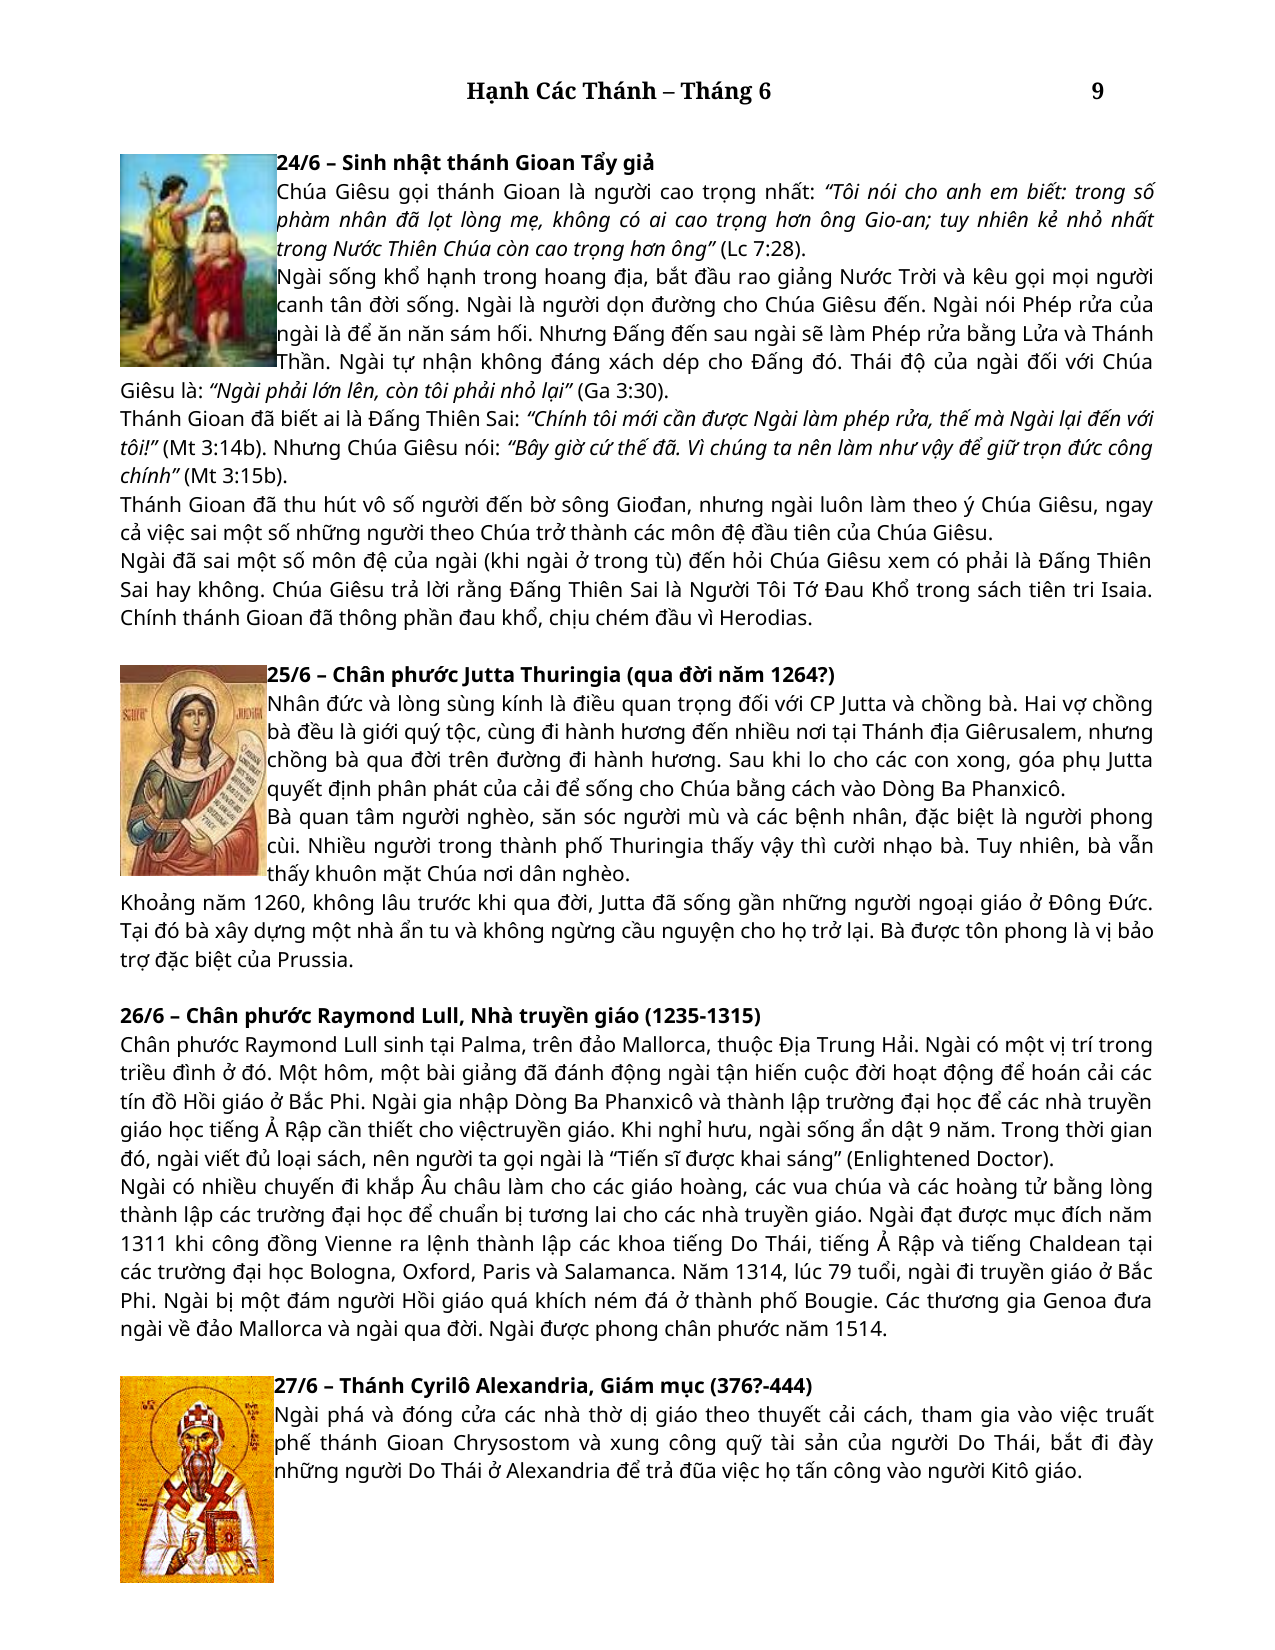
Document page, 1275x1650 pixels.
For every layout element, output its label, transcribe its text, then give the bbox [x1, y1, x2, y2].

text Thánh Gioan đã biết ai là Đấng Thiên Sai: “Chính tôi mới cần được Ngài làm phép rửa, thế mà Ngài lại đến với tôi!” (Mt 3:14b). Nhưng Chúa Giêsu nói: “Bây giờ cứ thế đã. Vì chúng ta nên làm như vậy để giữ trọn đức công chính” (Mt 3:15b). [120, 404, 1155, 490]
text Ngài đã sai một số môn đệ của ngài (khi ngài ở trong tù) đến hỏi Chúa Giêsu xem có phải là Đấng Thiên Sai hay không. Chúa Giêsu trả lời rằng Đấng Thiên Sai là Người Tôi Tớ Đau Khổ trong sách tiên tri Isaia. Chính thánh Gioan đã thông phần đau khổ, chịu chém đầu vì Herodias. [120, 547, 1155, 632]
picture [120, 1376, 274, 1583]
text Bà quan tâm người nghèo, săn sóc người mù và các bệnh nhân, đặc biệt là người phong cùi. Nhiều người trong thành phố thấy vậy thì cười nhạo bà. Tuy nhiên, bà vẫn thấy khuôn mặt Chúa nơi dân nghèo. [120, 802, 1155, 888]
text Ngài sống khổ hạnh trong hoang địa, bắt đầu rao giảng Nước Trời và kêu gọi mọi người canh tân đời sống. Ngài là người dọn đường cho Chúa Giêsu đến. Ngài nói Phép rửa của ngài là để ăn năn sám hối. Nhưng Đấng đến sau ngài sẽ làm Phép rửa bằng Lửa và Thánh Thần. Ngài tự nhận không đáng xách dép cho Đấng đó. Thái độ của ngài đối với Chúa Giêsu là: “Ngài phải lớn lên, còn tôi phải nhỏ lại” (Ga 3:30). [120, 262, 1155, 404]
text Ngài phá và đóng cửa các nhà thờ dị giáo theo thuyết cải cách, tham gia vào việc truất phế thánh Gioan Chrysostom và xung công quỹ tài sản của người Do Thái, bắt đi đày những người Do Thái ở Alexandria để trả đũa việc họ tấn công vào người Kitô giáo. [274, 1400, 1155, 1485]
text Ngài có nhiều chuyến đi khắp Âu châu làm cho các giáo hoàng, các vua chúa và các hoàng tử bằng lòng thành lập các trường đại học để chuẩn bị tương lai cho các nhà truyền giáo. Ngài đạt được mục đích năm 1311 khi công đồng Vienne ra lệnh thành lập các khoa tiếng Do Thái, tiếng Ả Rập và tiếng Chaldean tại các trường đại học Bologna, Oxford, Paris và Salamanca. Năm 1314, lúc 79 tuổi, ngài đi truyền giáo ở Bắc Phi. Ngài bị một đám người Hồi giáo quá khích ném đá ở thành phố Bougie. Các thương gia đưa ngài về đảo và ngài qua đời. Ngài được phong chân phước năm 1514. [120, 1172, 1155, 1343]
text 24/6 – Sinh nhật thánh Gioan Tẩy giả [120, 148, 1155, 177]
text Chân phước Raymond Lull sinh tại , trên đảo , thuộc Địa Trung Hải. Ngài có một vị trí trong triều đình ở đó. Một hôm, một bài giảng đã đánh động ngài tận hiến cuộc đời hoạt động để hoán cải các tín đồ Hồi giáo ở Bắc Phi. Ngài gia nhập Dòng Ba Phanxicô và thành lập trường đại học để các nhà truyền giáo học tiếng Ả Rập cần thiết cho việctruyền giáo. Khi nghỉ hưu, ngài sống ẩn dật 9 năm. Trong thời gian đó, ngài viết đủ loại sách, nên người ta gọi ngài là “Tiến sĩ được khai sáng” (Enlightened Doctor). [120, 1030, 1155, 1172]
text Thánh Gioan đã thu hút vô số người đến bờ sông Giođan, nhưng ngài luôn làm theo ý Chúa Giêsu, ngay cả việc sai một số những người theo Chúa trở thành các môn đệ đầu tiên của Chúa Giêsu. [120, 490, 1155, 547]
text Chúa Giêsu gọi thánh Gioan là người cao trọng nhất: “Tôi nói cho anh em biết: trong số phàm nhân đã lọt lòng mẹ, không có ai cao trọng hơn ông Gio-an; tuy nhiên kẻ nhỏ nhất trong Nước Thiên Chúa còn cao trọng hơn ông” (Lc 7:28). [277, 177, 1155, 262]
text Khoảng năm 1260, không lâu trước khi qua đời, Jutta đã sống gần những người ngoại giáo ở Đông Đức. Tại đó bà xây dựng một nhà ẩn tu và không ngừng cầu nguyện cho họ trở lại. Bà được tôn phong là vị bảo trợ đặc biệt của . [120, 888, 1155, 973]
text 25/6 – Chân phước Jutta Thuringia (qua đời năm 1264?) [120, 660, 1155, 689]
text Nhân đức và lòng sùng kính là điều quan trọng đối với CP Jutta và chồng bà. Hai vợ chồng bà đều là giới quý tộc, cùng đi hành hương đến nhiều nơi tại Thánh địa Giêrusalem, nhưng chồng bà qua đời trên đường đi hành hương. Sau khi lo cho các con xong, góa phụ Jutta quyết định phân phát của cải để sống cho Chúa bằng cách vào Dòng Ba Phanxicô. [267, 689, 1155, 802]
picture [120, 154, 277, 367]
picture [120, 665, 267, 876]
text 27/6 – Thánh Cyrilô Alexandria, Giám mục (376?-444) [120, 1371, 1155, 1400]
text 26/6 – Chân phước Raymond Lull, Nhà truyền giáo (1235-1315) [120, 1002, 1155, 1030]
